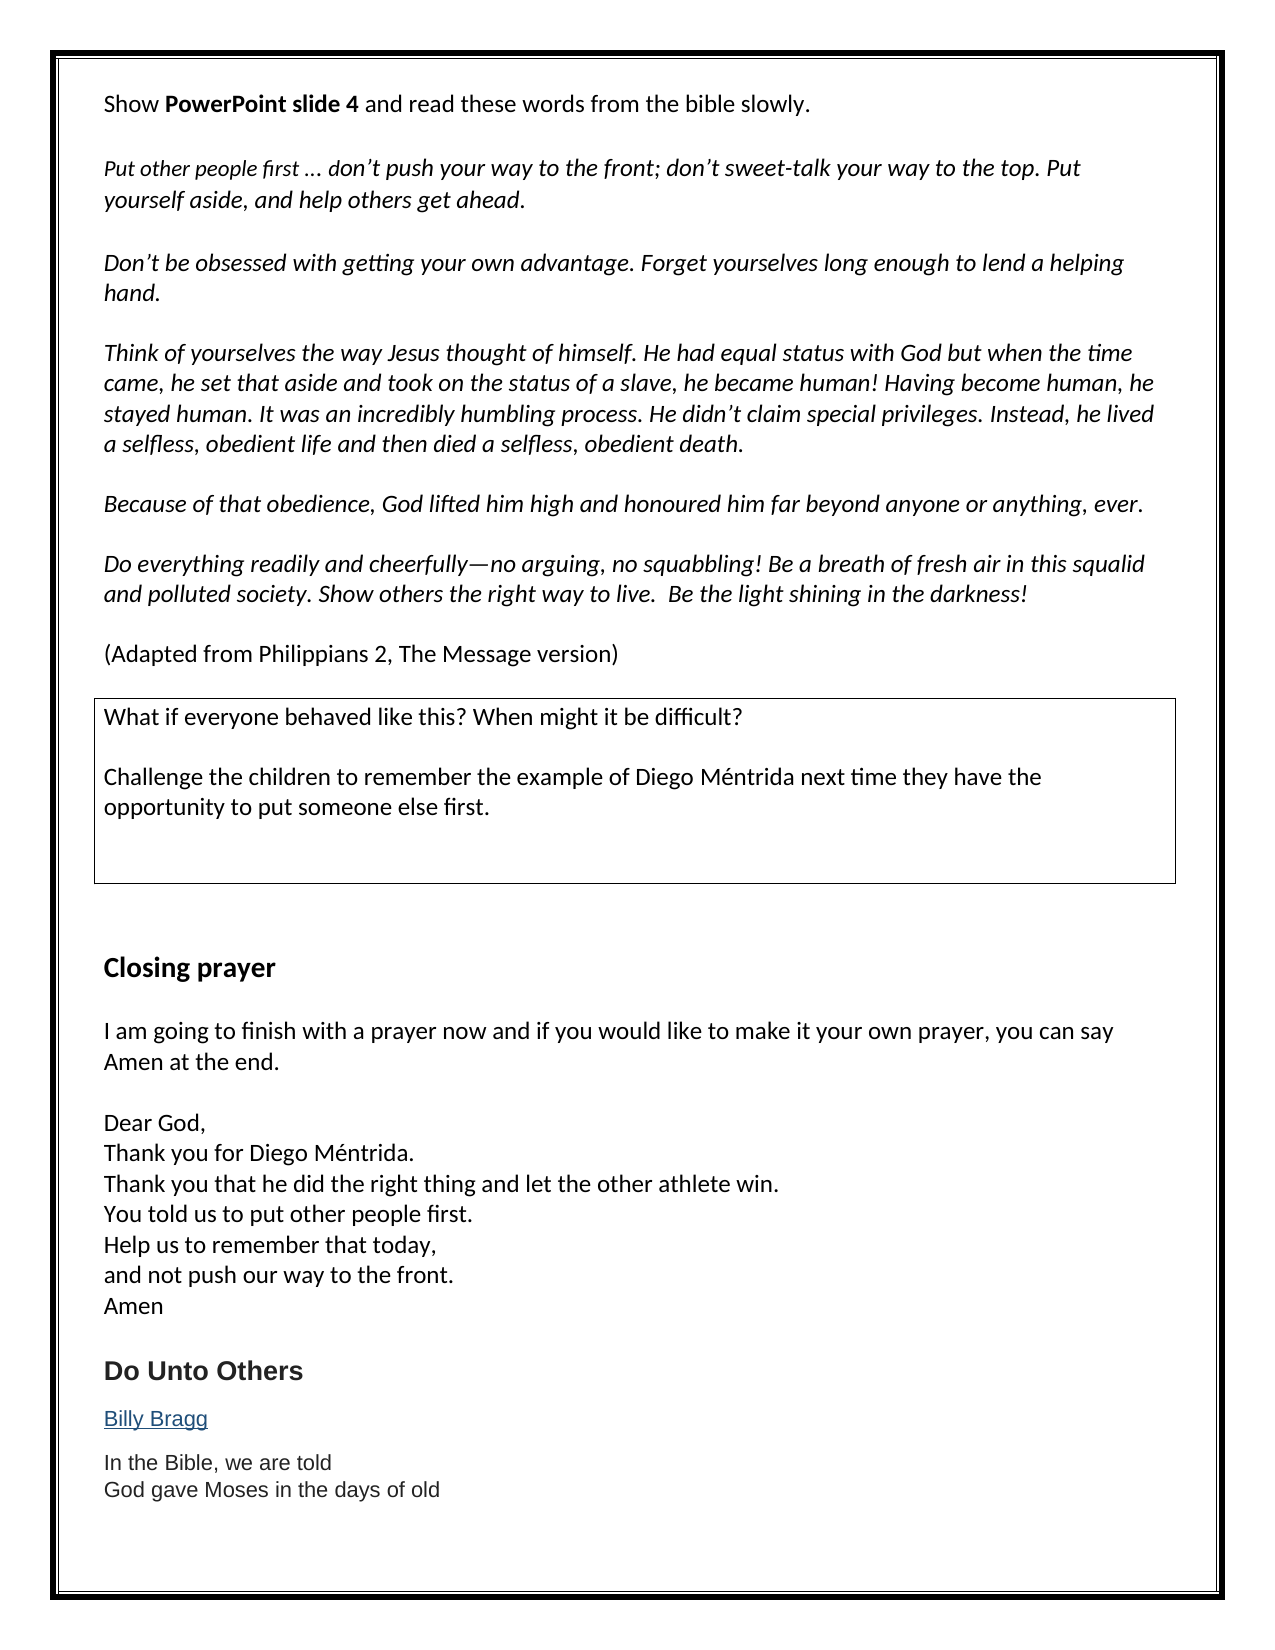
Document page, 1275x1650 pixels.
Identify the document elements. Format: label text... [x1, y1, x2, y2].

text Closing prayer [103, 949, 1167, 985]
text Because of that obedience, God lifted him high and honoured him far beyond anyone or anything, ever. [103, 488, 1167, 519]
text Help us to remember that today, [103, 1229, 1167, 1259]
text (Adapted from Philippians 2, The Message version) [103, 638, 1167, 669]
text Don’t be obsessed with getting your own advantage. Forget yourselves long enough to lend a helping hand. [103, 247, 1167, 308]
text and not push our way to the front. [103, 1259, 1167, 1290]
text Think of yourselves the way Jesus thought of himself. He had equal status with God but when the time came, he set that aside and took on the status of a slave, he became human! Having become human, he stayed human. It was an incredibly humbling process. He didn’t claim special privileges. Instead, he lived a selfless, obedient life and then died a selfless, obedient death. [103, 337, 1167, 459]
text You told us to put other people first. [103, 1198, 1167, 1229]
text Put other people first ... don’t push your way to the front; don’t sweet-talk your way to the top. Put yourself aside, and help others get ahead. [103, 152, 1167, 215]
text Thank you that he did the right thing and let the other athlete win. [103, 1168, 1167, 1198]
text Thank you for Diego Méntrida. [103, 1137, 1167, 1168]
text Do everything readily and cheerfully—no arguing, no squabbling! Be a breath of fresh air in this squalid and polluted society. Show others the right way to live. Be the light shining in the darkness! [103, 548, 1167, 609]
text What if everyone behaved like this? When might it be difficult? [95, 699, 1175, 731]
text Dear God, [103, 1107, 1167, 1137]
subtitle Do Unto Others [103, 1355, 1167, 1387]
text Show PowerPoint slide 4 and read these words from the bible slowly. [103, 89, 1167, 119]
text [103, 1449, 1167, 1502]
text Amen [103, 1290, 1167, 1321]
text I am going to finish with a prayer now and if you would like to make it your own prayer, you can say Amen at the end. [103, 1015, 1167, 1076]
text Billy Bragg [103, 1406, 1167, 1431]
text Challenge the children to remember the example of Diego Méntrida next time they have the opportunity to put someone else first. [95, 757, 1175, 822]
